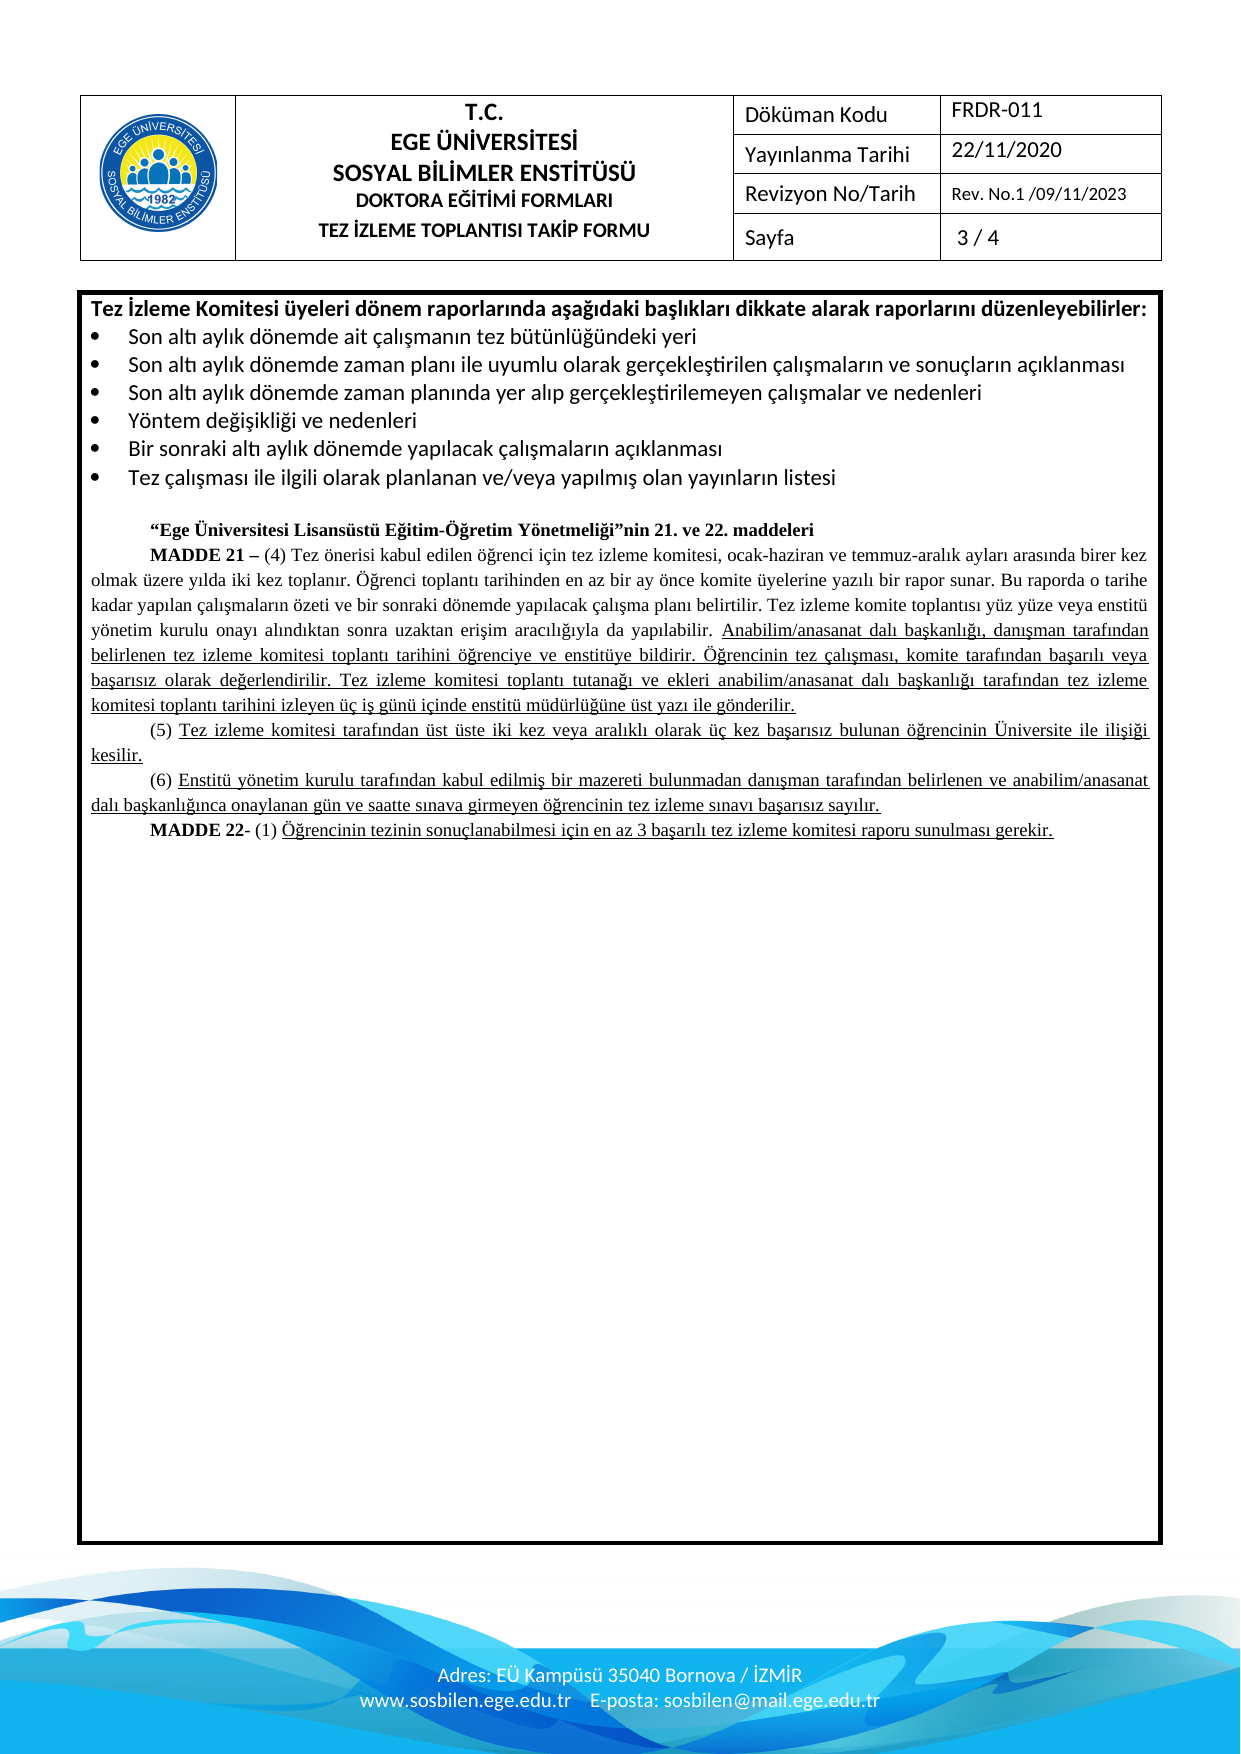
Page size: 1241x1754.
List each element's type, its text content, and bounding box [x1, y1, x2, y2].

picture [0, 1546, 1241, 1754]
picture [99, 114, 218, 232]
